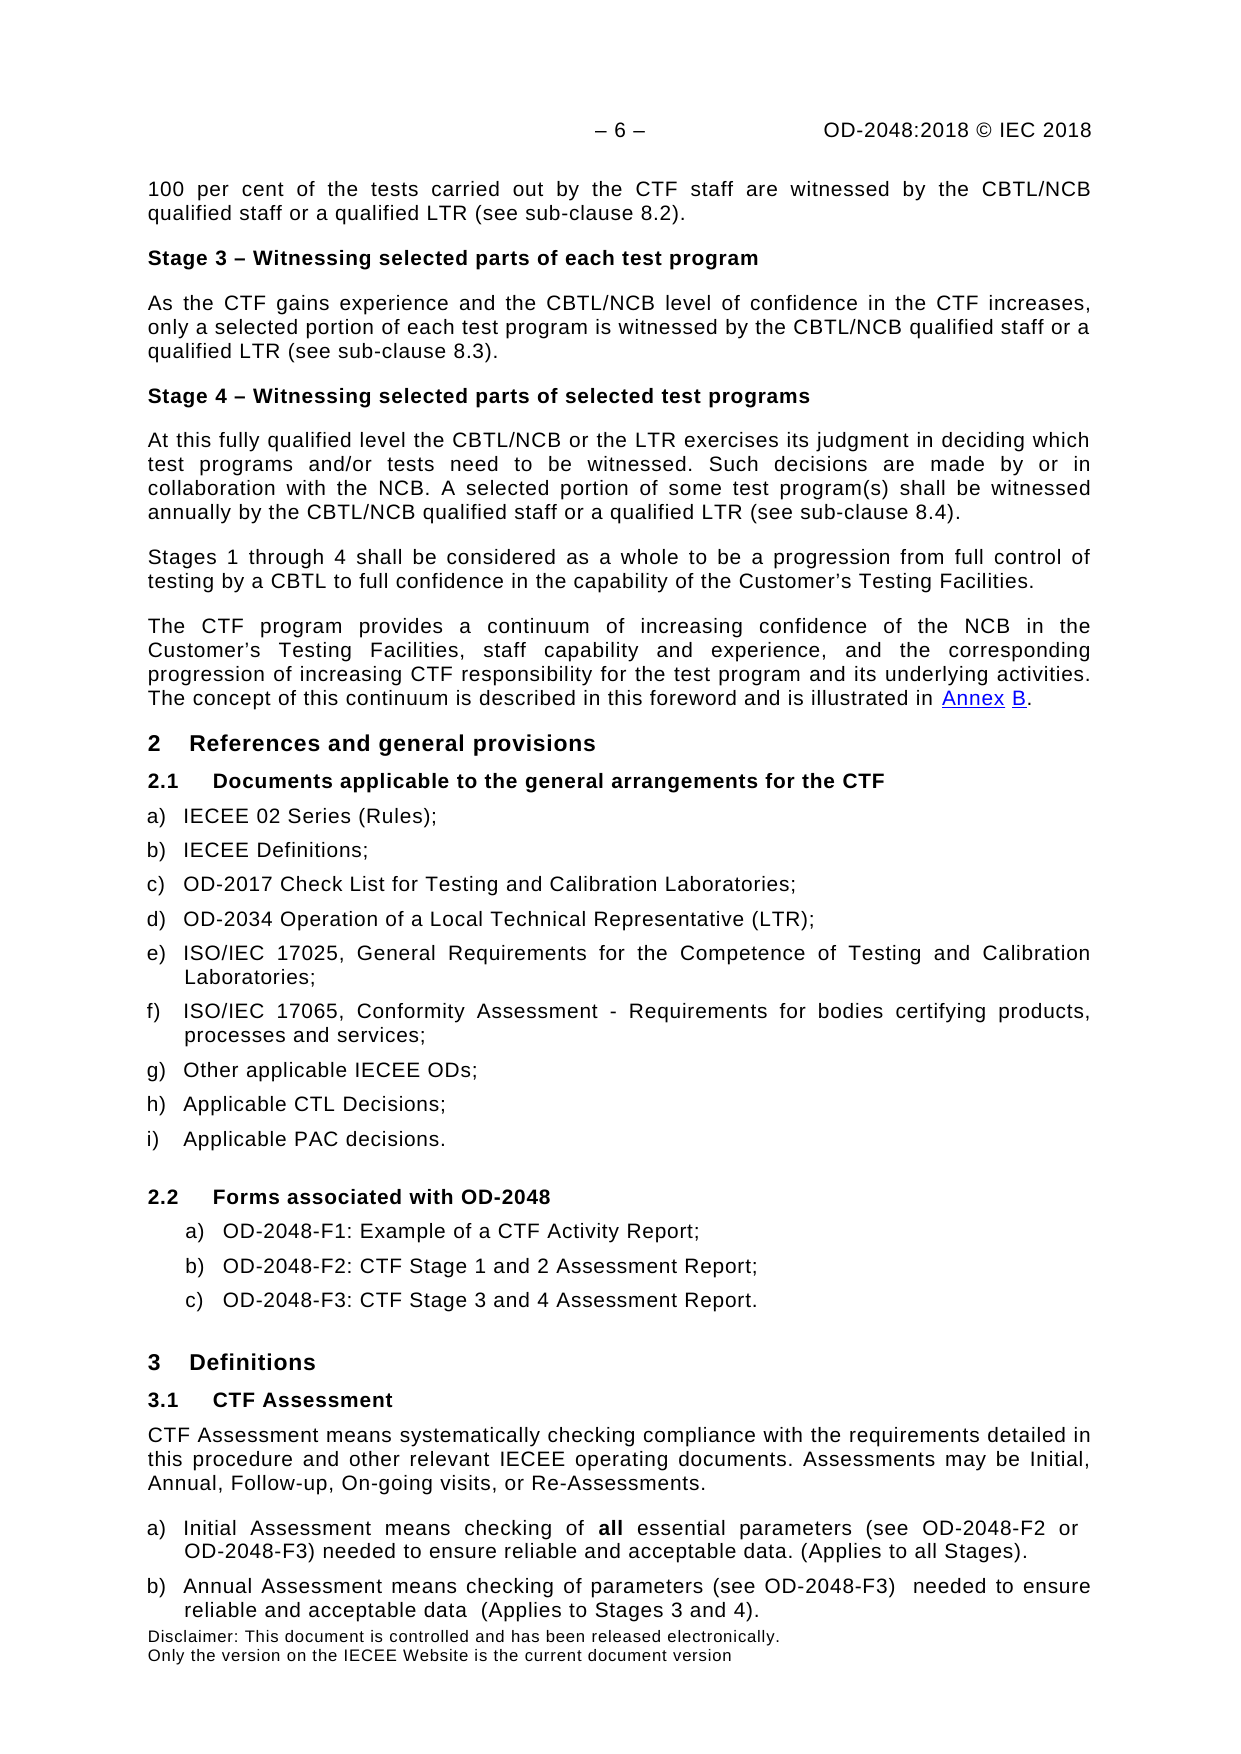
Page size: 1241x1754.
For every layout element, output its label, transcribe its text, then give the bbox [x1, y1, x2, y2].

list OD-2048-F2: CTF Stage 1 and 2 Assessment Report; [185, 1253, 1092, 1277]
text Stages 1 through 4 shall be considered as a whole to be a progression from full control of testing by a CBTL to full confidence in the capability of the Customer’s Testing Facilities. [148, 545, 1092, 593]
subtitle Definitions [148, 1349, 1092, 1376]
list Other applicable IECEE ODs; [147, 1058, 1092, 1082]
list OD-2048-F1: Example of a CTF Activity Report; [185, 1219, 1092, 1243]
list OD-2017 Check List for Testing and Calibration Laboratories; [147, 872, 1092, 896]
list OD-2034 Operation of a Local Technical Representative (LTR); [147, 907, 1092, 931]
list Annual Assessment means checking of parameters (see OD-2048-F3) needed to ensure reliable and acceptable data (Applies to Stages 3 and 4). [147, 1574, 1092, 1622]
list Applicable CTL Decisions; [147, 1092, 1092, 1116]
text As the CTF gains experience and the CBTL/NCB level of confidence in the CTF increases, only a selected portion of each test program is witnessed by the CBTL/NCB qualified staff or a qualified LTR (see sub-clause 8.3). [148, 291, 1092, 363]
text CTF Assessment means systematically checking compliance with the requirements detailed in this procedure and other relevant IECEE operating documents. Assessments may be Initial, Annual, Follow-up, On-going visits, or Re-Assessments. [148, 1423, 1092, 1494]
list IECEE Definitions; [147, 838, 1092, 862]
subtitle CTF Assessment [148, 1388, 1092, 1412]
list ISO/IEC 17025, General Requirements for the Competence of Testing and Calibration Laboratories; [147, 941, 1092, 989]
subtitle Documents applicable to the general arrangements for the CTF [148, 769, 1092, 793]
list ISO/IEC 17065, Conformity Assessment - Requirements for bodies certifying products, processes and services; [147, 999, 1092, 1047]
text 100 per cent of the tests carried out by the CTF staff are witnessed by the CBTL/NCB qualified staff or a qualified LTR (see sub-clause 8.2). [148, 177, 1092, 225]
subtitle References and general provisions [148, 730, 1092, 757]
list IECEE 02 Series (Rules); [147, 803, 1092, 827]
text At this fully qualified level the CBTL/NCB or the LTR exercises its judgment in deciding which test programs and/or tests need to be witnessed. Such decisions are made by or in collaboration with the NCB. A selected portion of some test program(s) shall be witnessed annually by the CBTL/NCB qualified staff or a qualified LTR (see sub-clause 8.4). [148, 428, 1092, 524]
subtitle Forms associated with OD-2048 [148, 1185, 1092, 1209]
list OD-2048-F3: CTF Stage 3 and 4 Assessment Report. [185, 1288, 1092, 1312]
list Applicable PAC decisions. [147, 1126, 1092, 1174]
text Stage 3 – Witnessing selected parts of each test program [148, 246, 1092, 270]
list Initial Assessment means checking of all essential parameters (see OD-2048-F2 or OD-2048-F3) needed to ensure reliable and acceptable data. (Applies to all Stages). [147, 1515, 1092, 1563]
text Stage 4 – Witnessing selected parts of selected test programs [148, 383, 1092, 407]
text The CTF program provides a continuum of increasing confidence of the NCB in the Customer’s Testing Facilities, staff capability and experience, and the corresponding progression of increasing CTF responsibility for the test program and its underlying activities. The concept of this continuum is described in this foreword and is illustrated in Annex B. [148, 614, 1092, 709]
